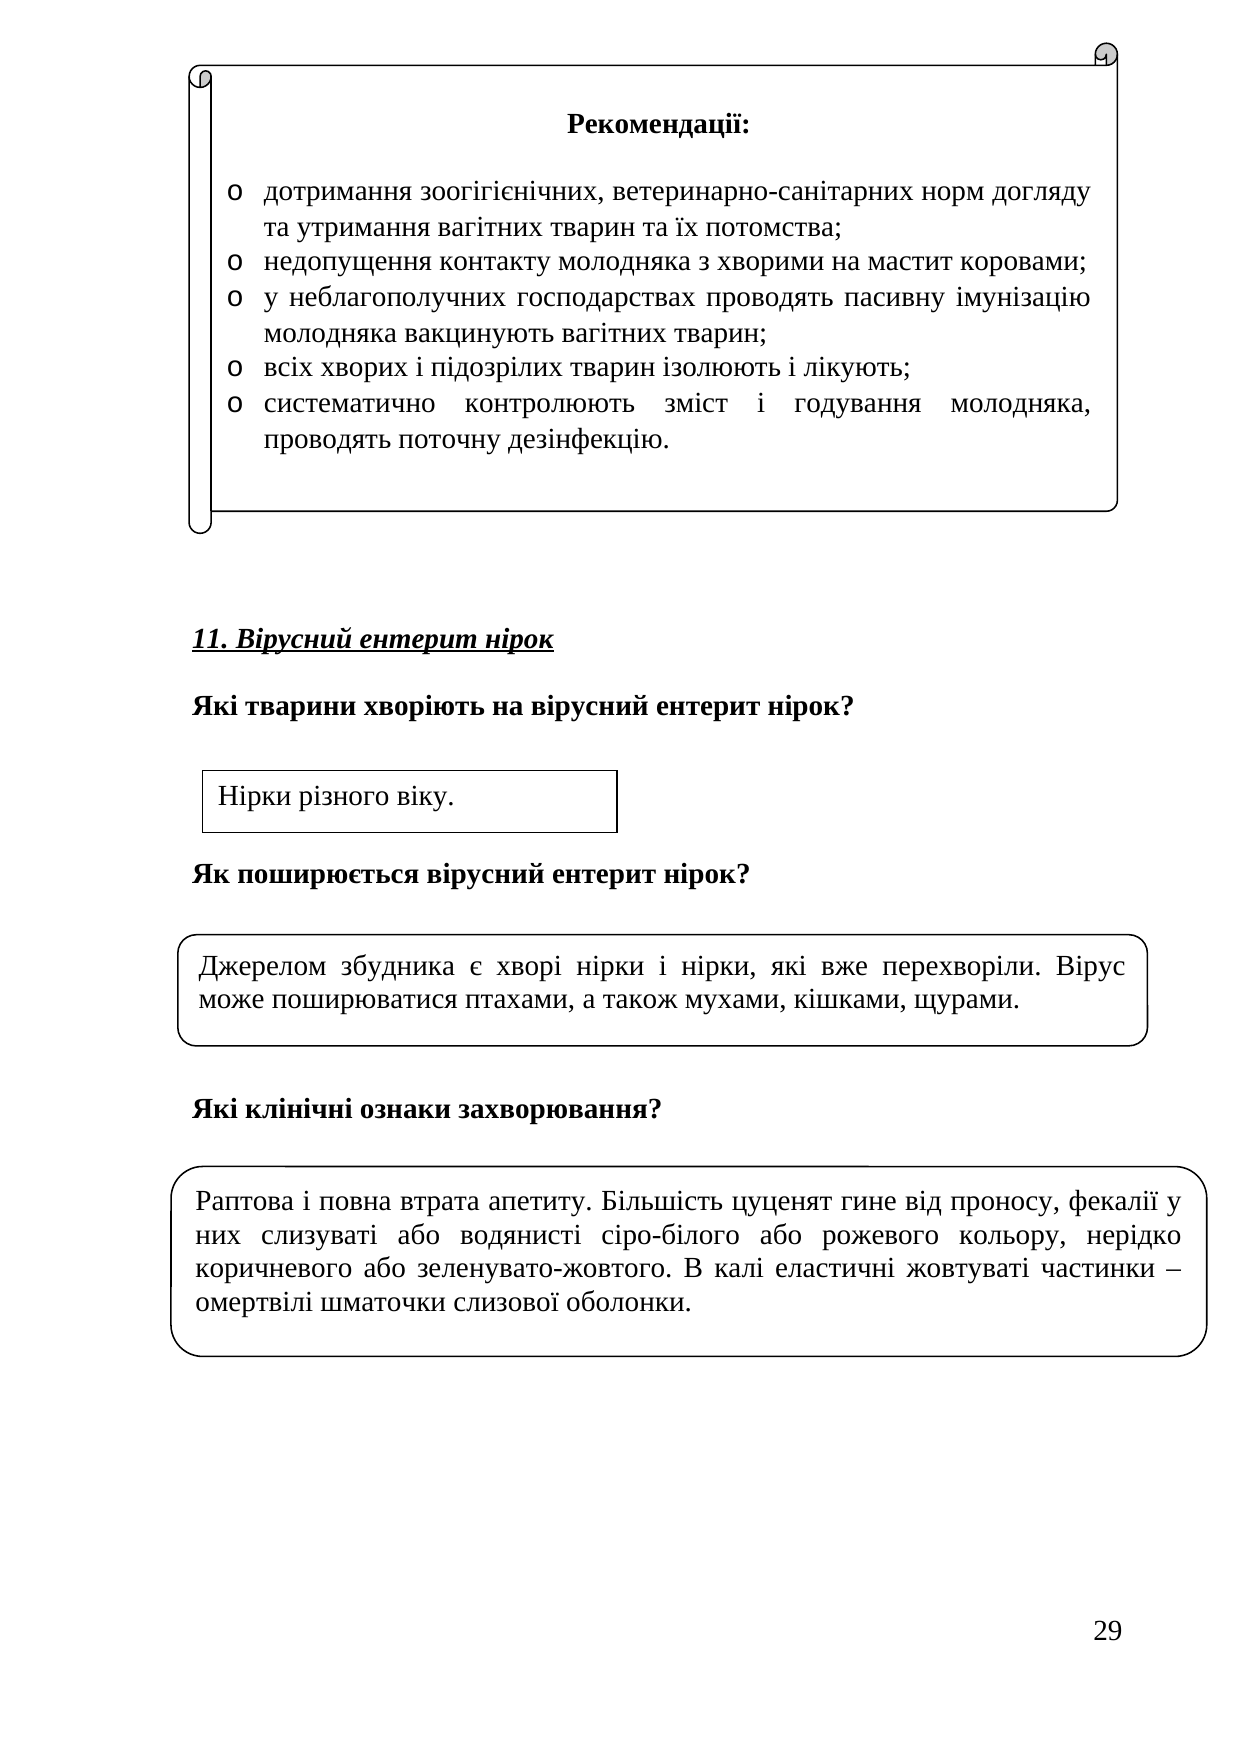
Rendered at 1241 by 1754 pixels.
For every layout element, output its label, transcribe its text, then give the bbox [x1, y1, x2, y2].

text 11. Вірусний ентерит нірок [118, 621, 1122, 655]
text Як поширюється вірусний ентерит нірок? [118, 856, 1122, 889]
text Які клінічні ознаки захворювання? [118, 1091, 1122, 1124]
text Які тварини хворіють на вірусний ентерит нірок? [118, 688, 1122, 722]
